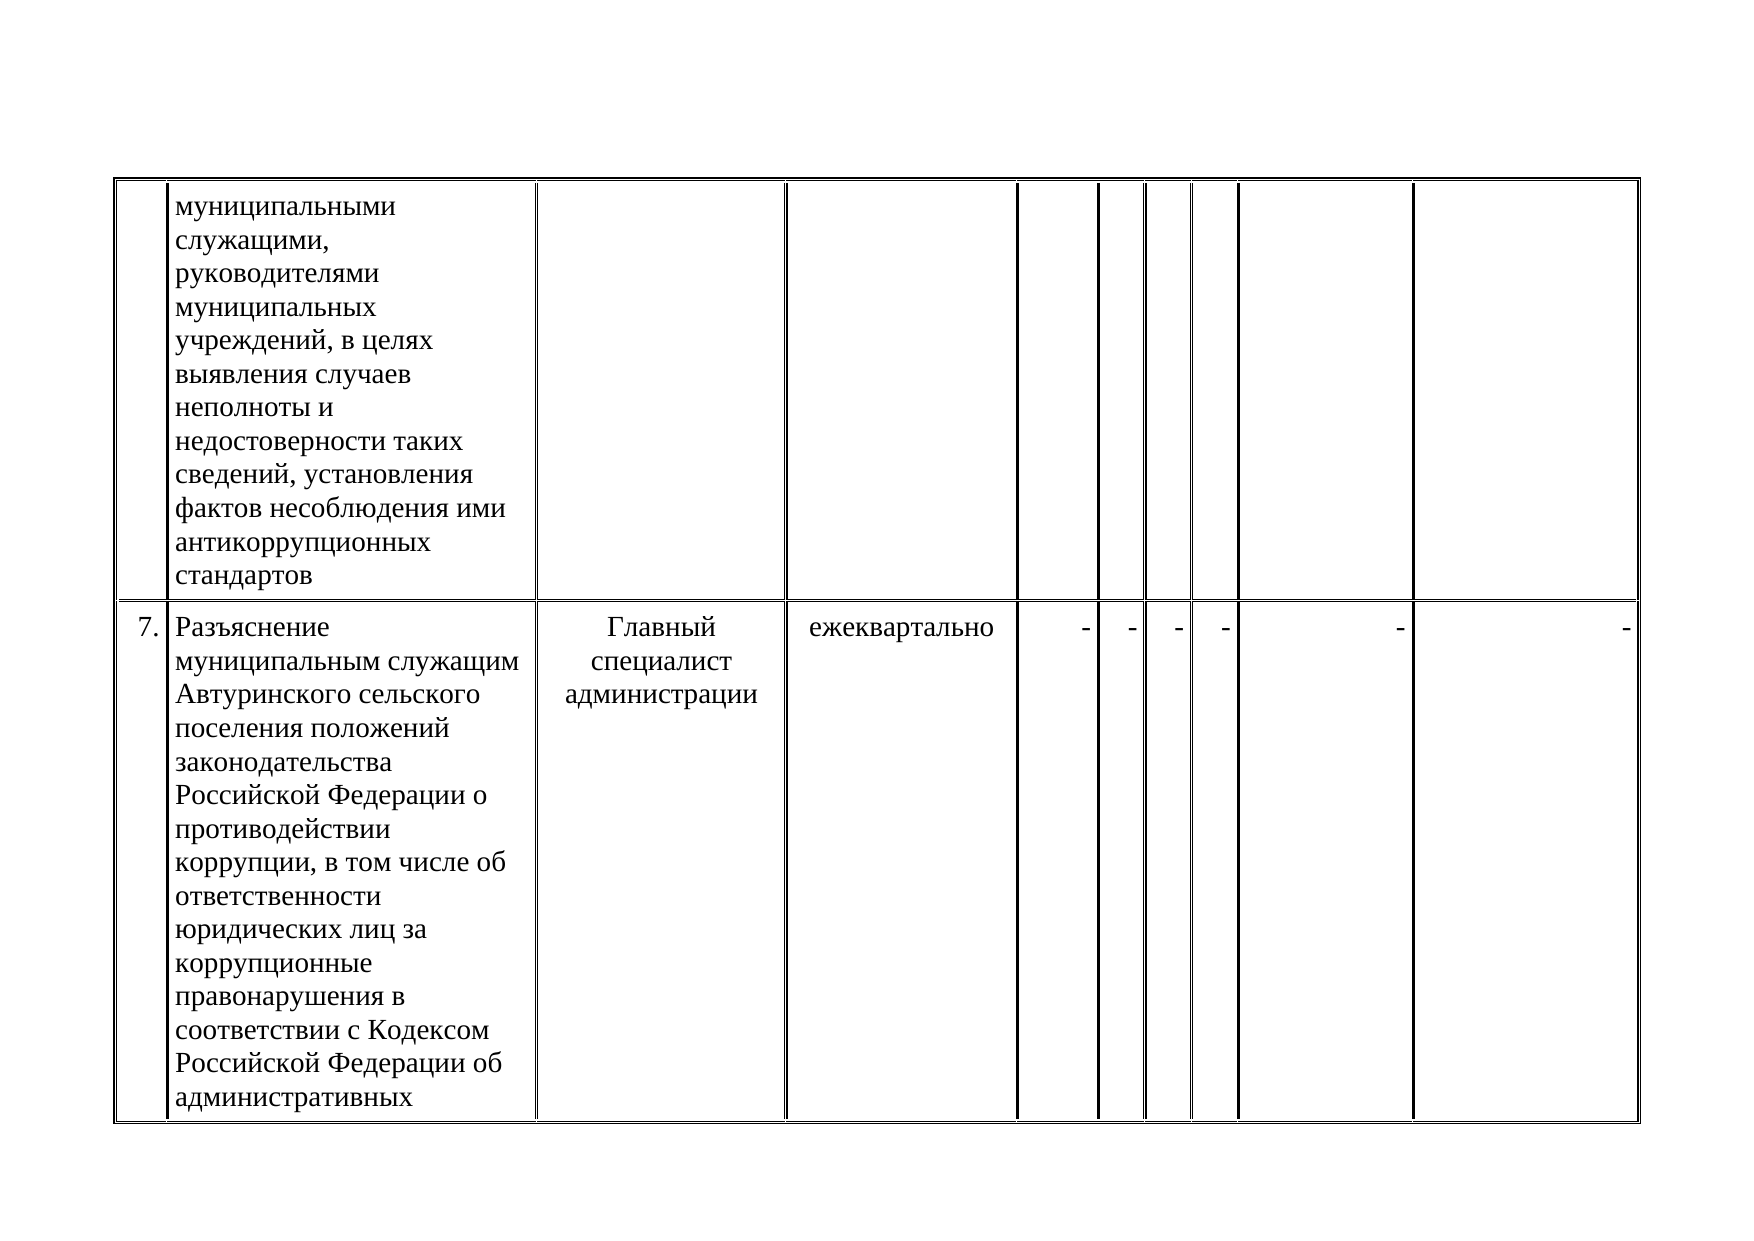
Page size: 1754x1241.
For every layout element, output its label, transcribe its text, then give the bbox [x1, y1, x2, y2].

table_cell - [1413, 181, 1637, 598]
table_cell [537, 599, 786, 1121]
table_cell - [1098, 179, 1145, 598]
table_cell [167, 181, 537, 598]
table_cell 7. [117, 599, 167, 1121]
table_cell - [1017, 602, 1098, 1121]
table_cell 6. [117, 179, 167, 598]
table_cell - [1191, 179, 1238, 598]
table_cell - [1413, 599, 1638, 1121]
table_cell Ежегодно до 15 мая [786, 179, 1017, 598]
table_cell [167, 602, 537, 1121]
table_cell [537, 179, 786, 598]
table_cell - [1098, 599, 1145, 1121]
table_cell - [1145, 602, 1191, 1121]
table_cell - [1238, 602, 1413, 1121]
table_cell - [1017, 181, 1098, 598]
table_cell - [1145, 181, 1191, 598]
table_cell - [1191, 602, 1238, 1121]
table_cell - [1238, 179, 1413, 598]
table_cell ежеквартально [786, 602, 1017, 1121]
